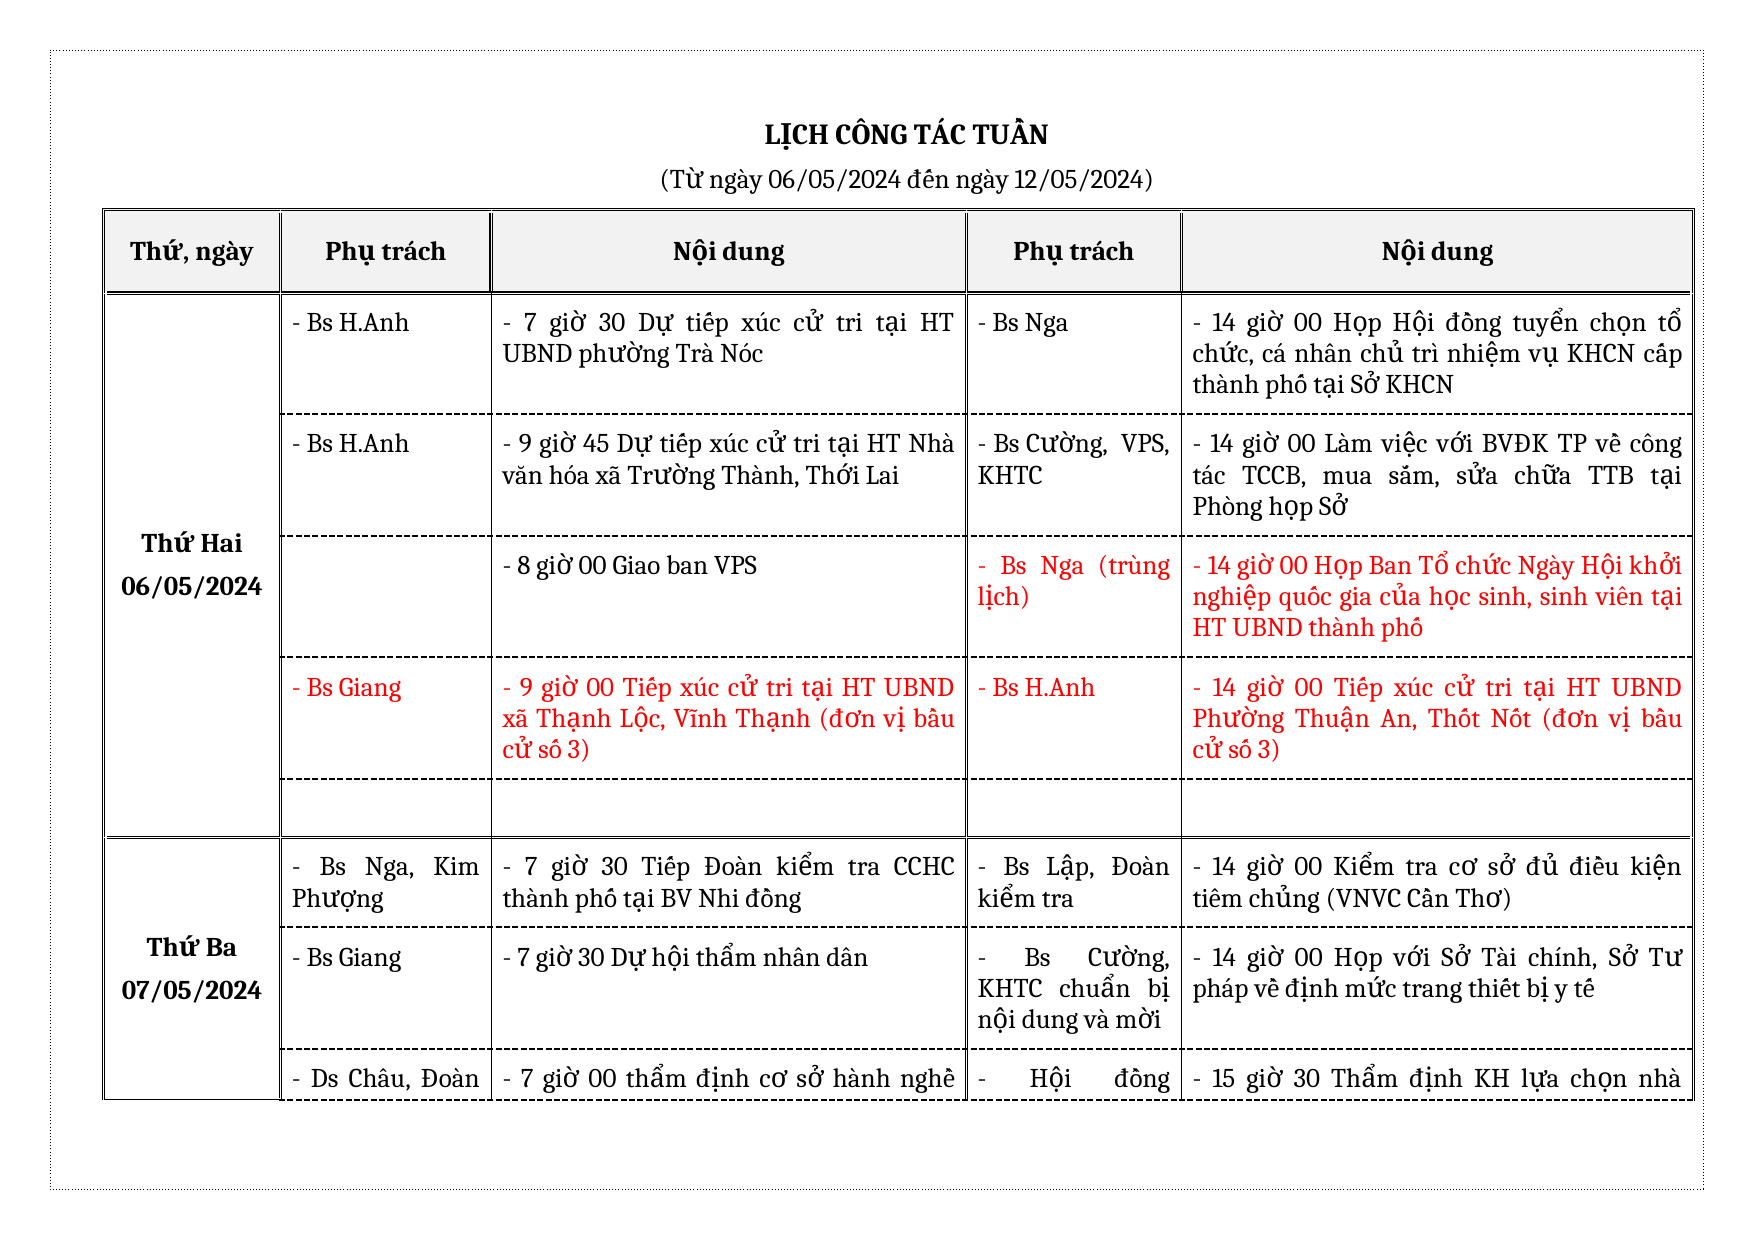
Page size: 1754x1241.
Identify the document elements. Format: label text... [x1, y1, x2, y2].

text LỊCH CÔNG TÁC TUẦN [177, 118, 1636, 152]
table_cell Thứ Hai 06/05/2024 [105, 291, 279, 836]
table_cell - Ds Châu, Đoàn thẩm định [282, 1048, 491, 1099]
table_header Phụ trách [966, 211, 1181, 291]
table_cell - Bs Cường, VPS, KHTC [968, 413, 1181, 534]
table_cell - Bs Nga [968, 295, 1181, 413]
table_cell [282, 535, 491, 656]
table_cell - 8 giờ 00 Giao ban VPS [492, 535, 965, 656]
table_cell [492, 778, 965, 836]
table_cell - 14 giờ 00 Làm việc với BVĐK TP về công tác TCCB, mua sắm, sửa chữa TTB tại Phòng họp Sở [1182, 413, 1692, 534]
table_cell - Hội đồng KH&CN Sở [968, 1048, 1181, 1099]
table_cell - 9 giờ 45 Dự tiếp xúc cử tri tại HT Nhà văn hóa xã Trường Thành, Thới Lai [492, 413, 965, 534]
table_cell - Bs H.Anh [282, 295, 491, 413]
table_cell - Bs H.Anh [282, 413, 491, 534]
table_header Thứ, ngày [105, 211, 280, 291]
table_cell [282, 778, 491, 836]
table_cell - Bs Giang [282, 656, 491, 778]
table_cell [492, 1048, 965, 1099]
table_cell - Bs H.Anh [968, 656, 1181, 778]
table_cell - Bs Giang [282, 926, 491, 1048]
table_cell - 14 giờ 00 Họp Ban Tổ chức Ngày Hội khởi nghiệp quốc gia của học sinh, sinh viên tại HT UBND thành phố [1182, 535, 1692, 656]
table_header Phụ trách [280, 211, 491, 291]
table_cell - Bs Nga, Kim Phượng [282, 839, 491, 926]
table_cell - Bs Nga (trùng lịch) [968, 535, 1181, 656]
table_header Nội dung [1181, 211, 1692, 291]
table_cell - 7 giờ 30 Dự hội thẩm nhân dân [492, 926, 965, 1048]
table_cell - 14 giờ 00 Họp với Sở Tài chính, Sở Tư pháp về định mức trang thiết bị y tế [1182, 926, 1692, 1048]
table_cell - 14 giờ 00 Kiểm tra cơ sở đủ điều kiện tiêm chủng (VNVC Cần Thơ) [1182, 836, 1692, 926]
table_cell - Bs Lập, Đoàn kiểm tra [968, 839, 1181, 926]
table_cell - Bs Cường, KHTC chuẩn bị nội dung và mời [968, 926, 1181, 1048]
table_cell [1182, 778, 1692, 836]
table_cell - 7 giờ 30 Dự tiếp xúc cử tri tại HT UBND phường Trà Nóc [492, 295, 965, 413]
table_cell Thứ Ba 07/05/2024 [105, 836, 280, 1099]
text (Từ ngày 06/05/2024 đến ngày 12/05/2024) [177, 164, 1636, 195]
table_cell - 14 giờ 00 Tiếp xúc cử tri tại HT UBND Phường Thuận An, Thốt Nốt (đơn vị bầu cử số 3) [1182, 656, 1692, 778]
table_cell - 7 giờ 30 Tiếp Đoàn kiểm tra CCHC thành phố tại BV Nhi đồng [492, 839, 965, 926]
table_cell - 14 giờ 00 Họp Hội đồng tuyển chọn tổ chức, cá nhân chủ trì nhiệm vụ KHCN cấp thành phố tại Sở KHCN [1182, 291, 1692, 413]
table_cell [1182, 1048, 1692, 1099]
table_cell - 9 giờ 00 Tiếp xúc cử tri tại HT UBND xã Thạnh Lộc, Vĩnh Thạnh (đơn vị bầu cử số 3) [492, 656, 965, 778]
table_header Nội dung [491, 211, 966, 291]
table_cell [968, 778, 1181, 836]
